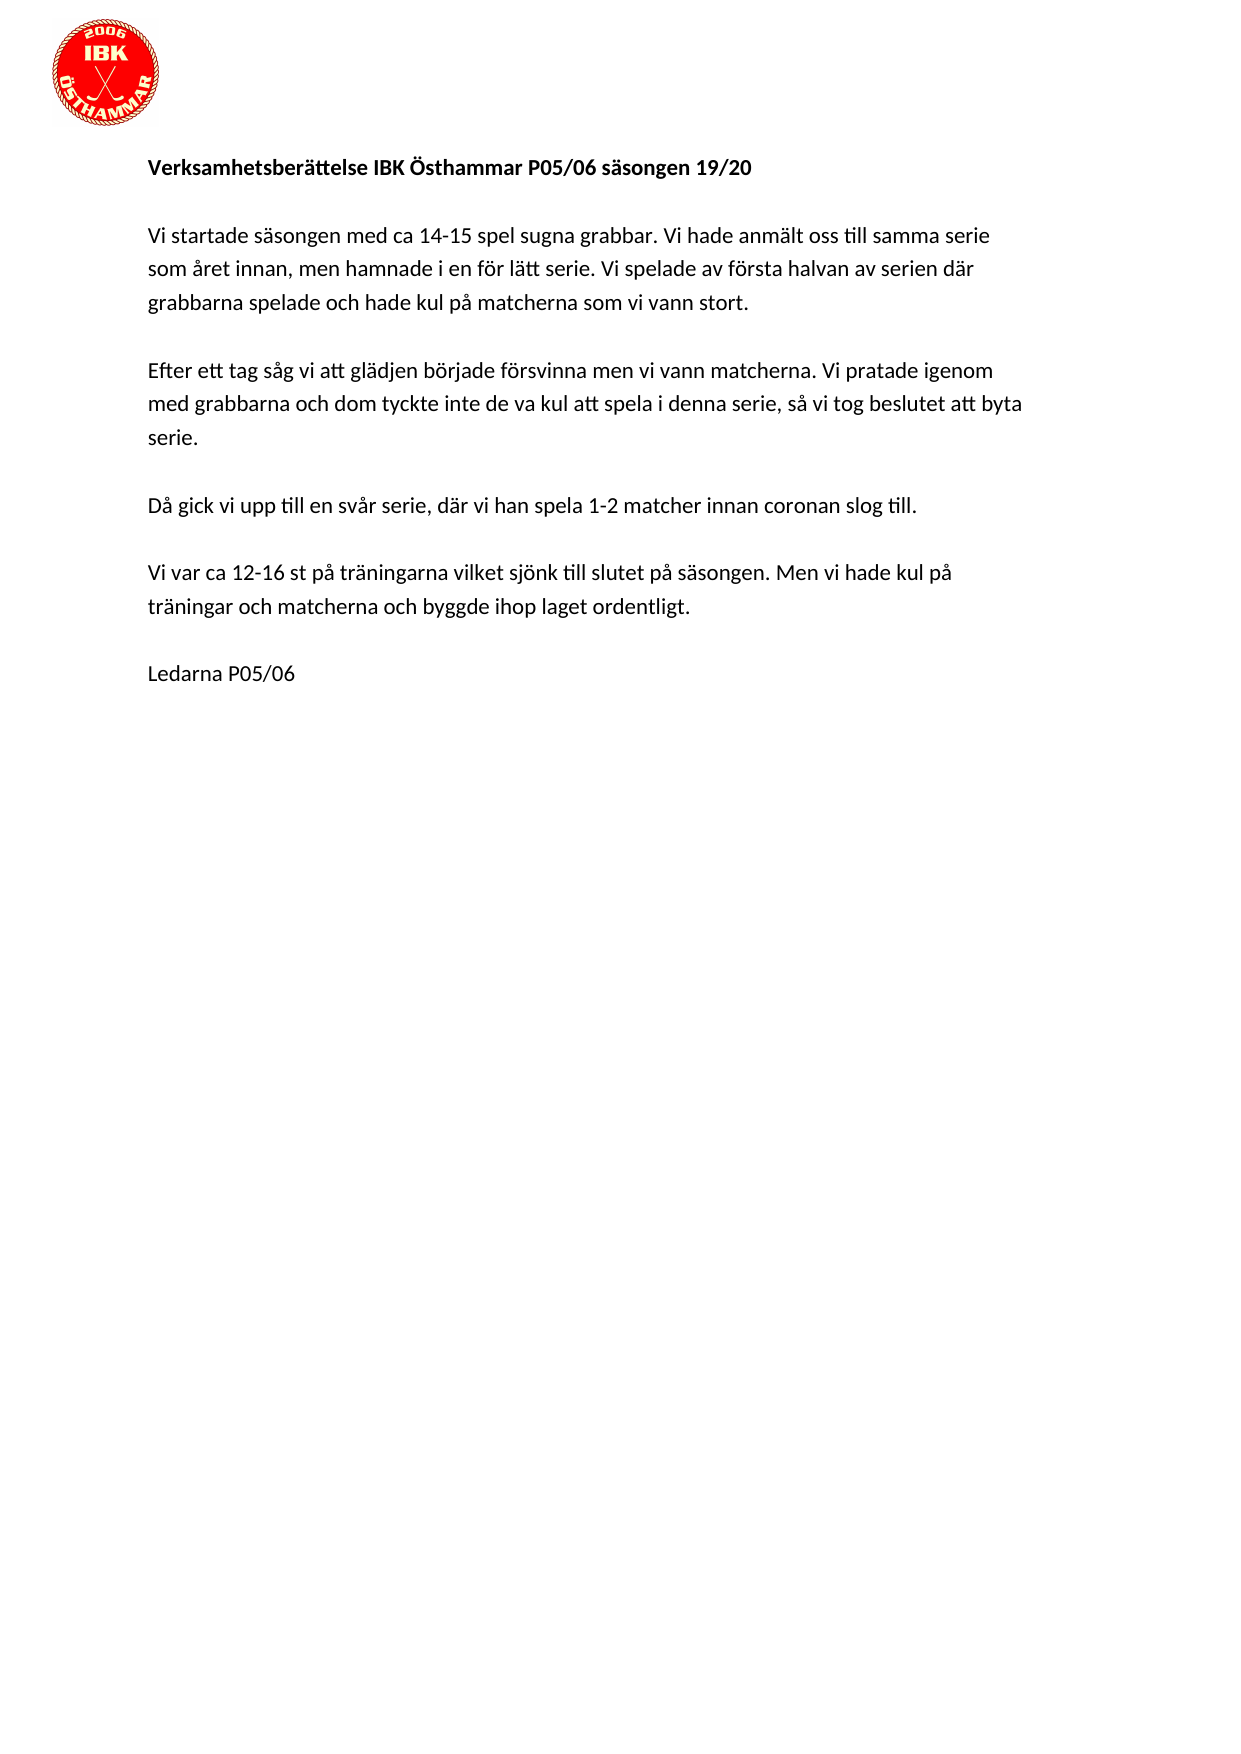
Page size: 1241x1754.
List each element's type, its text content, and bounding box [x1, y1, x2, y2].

text Ledarna P05/06 [148, 654, 1024, 688]
text Vi var ca 12-16 st på träningarna vilket sjönk till slutet på säsongen. Men vi hade kul på träningar och matcherna och byggde ihop laget ordentligt. [148, 553, 1024, 620]
picture [51, 18, 160, 127]
text Då gick vi upp till en svår serie, där vi han spela 1-2 matcher innan coronan slog till. [148, 485, 1024, 519]
text Verksamhetsberättelse IBK Östhammar P05/06 säsongen 19/20 [148, 148, 1024, 181]
text Vi startade säsongen med ca 14-15 spel sugna grabbar. Vi hade anmält oss till samma serie som året innan, men hamnade i en för lätt serie. Vi spelade av första halvan av serien där grabbarna spelade och hade kul på matcherna som vi vann stort. [148, 215, 1024, 316]
text Efter ett tag såg vi att glädjen började försvinna men vi vann matcherna. Vi pratade igenom med grabbarna och dom tyckte inte de va kul att spela i denna serie, så vi tog beslutet att byta serie. [148, 350, 1024, 451]
